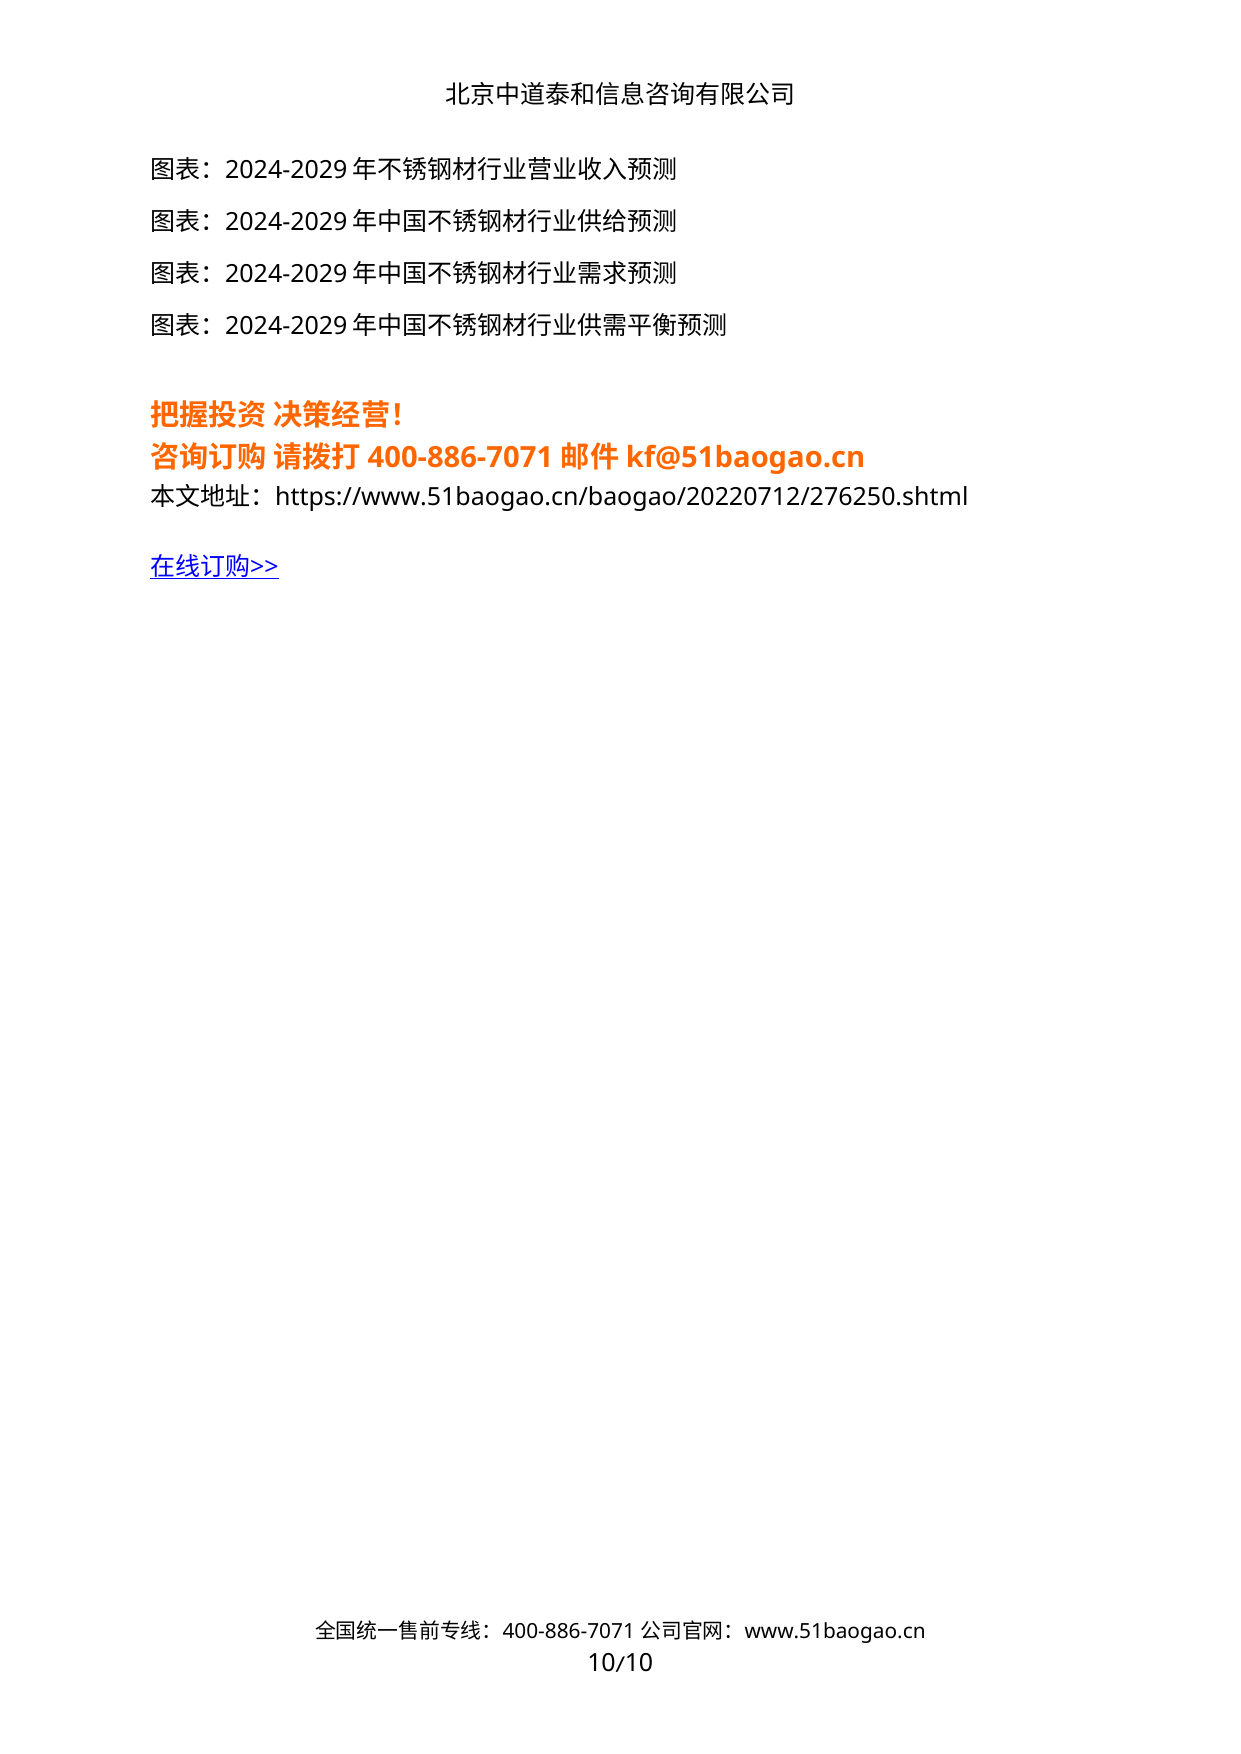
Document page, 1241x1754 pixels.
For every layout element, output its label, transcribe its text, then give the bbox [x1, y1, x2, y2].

text 图表：2024-2029年中国不锈钢材行业供需平衡预测 [150, 306, 1090, 342]
text 图表：2024-2029年不锈钢材行业营业收入预测 [150, 150, 1090, 186]
text 把握投资 决策经营！咨询订购 请拨打 400-886-7071 邮件 kf@51baogao.cn本文地址：https://www.51baogao.cn/baogao/20220712/276250.shtml [150, 357, 1090, 512]
text 在线订购>> [150, 512, 1090, 583]
text 图表：2024-2029年中国不锈钢材行业供给预测 [150, 202, 1090, 238]
text 图表：2024-2029年中国不锈钢材行业需求预测 [150, 254, 1090, 290]
